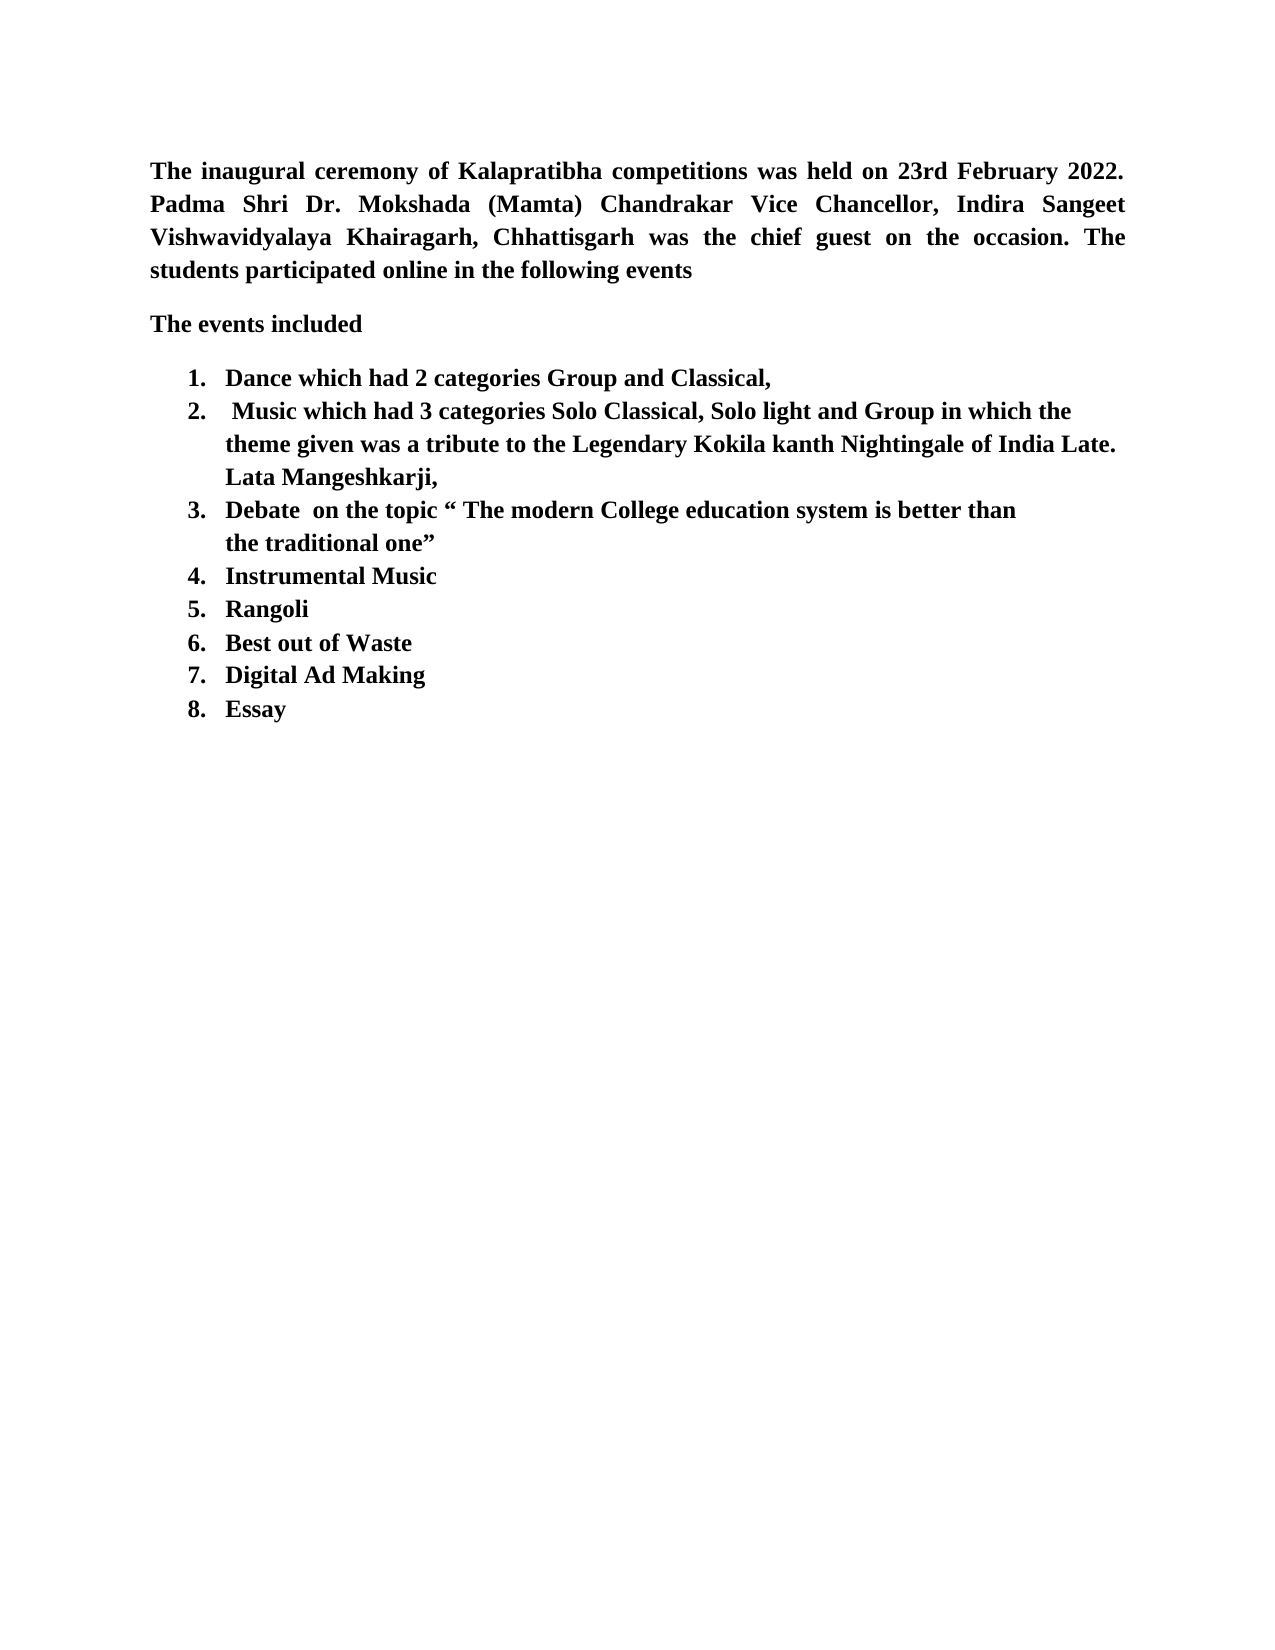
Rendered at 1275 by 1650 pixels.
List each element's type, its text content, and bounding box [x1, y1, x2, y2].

list Debate on the topic “ The modern College education system is better than the traditional one” [187, 495, 1056, 557]
list Essay [187, 694, 1139, 722]
list Rangoli [187, 594, 1139, 623]
list Instrumental Music [187, 561, 1139, 590]
list Music which had 3 categories Solo Classical, Solo light and Group in which the theme given was a tribute to the Legendary Kokila kanth Nightingale of India Late. Lata Mangeshkarji, [187, 396, 1122, 491]
text The inaugural ceremony of Kalapratibha competitions was held on 23rd February 2022. Padma Shri Dr. Mokshada (Mamta) Chandrakar Vice Chancellor, Indira Sangeet Vishwavidyalaya Khairagarh, Chhattisgarh was the chief guest on the occasion. The students participated online in the following events [150, 156, 1126, 284]
list Digital Ad Making [187, 661, 1139, 689]
list Dance which had 2 categories Group and Classical, [187, 363, 1139, 392]
text The events included [150, 309, 1139, 338]
list Best out of Waste [187, 628, 1139, 656]
